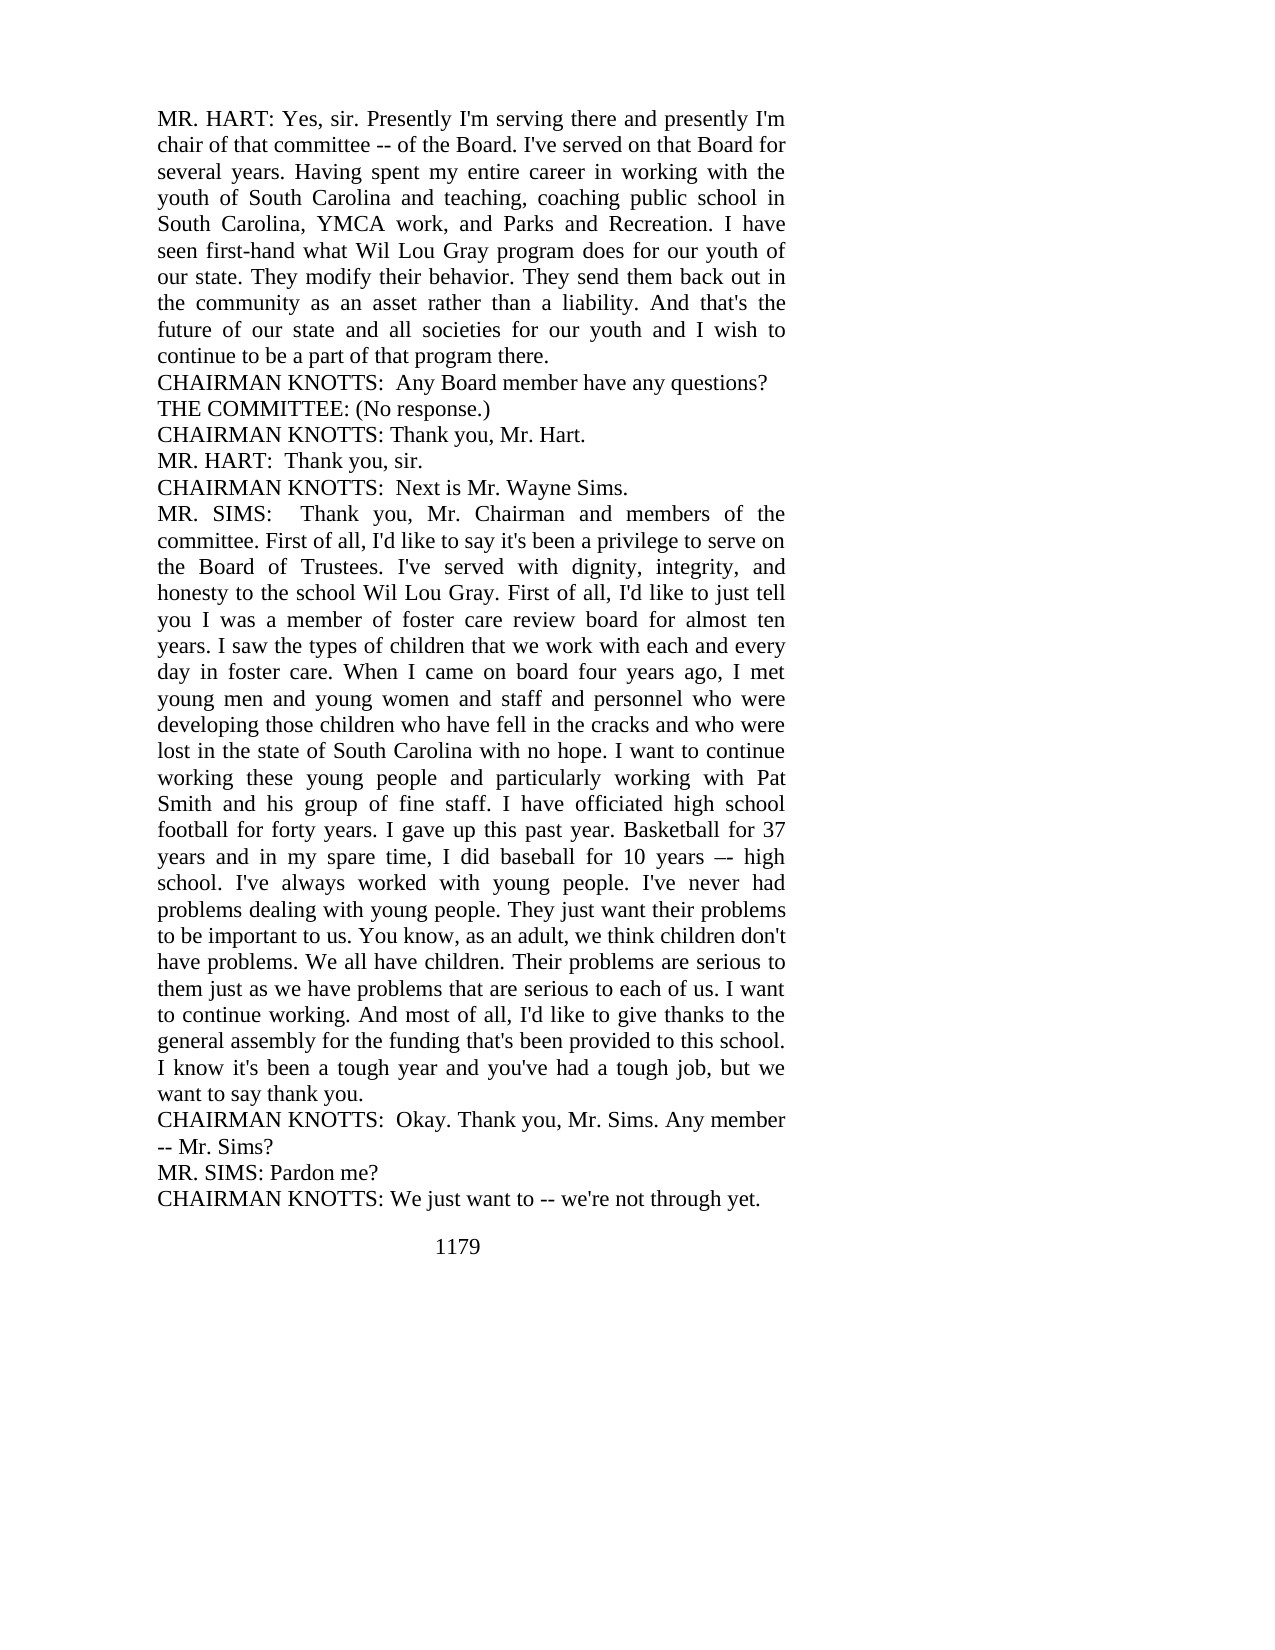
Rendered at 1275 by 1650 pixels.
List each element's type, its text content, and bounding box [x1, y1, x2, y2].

text CHAIRMAN KNOTTS: We just want to -- we're not through yet. [157, 1186, 787, 1212]
text MR. SIMS: Thank you, Mr. Chairman and members of the committee. First of all, I'd like to say it's been a privilege to serve on the Board of Trustees. I've served with dignity, integrity, and honesty to the school Wil Lou Gray. First of all, I'd like to just tell you I was a member of foster care review board for almost ten years. I saw the types of children that we work with each and every day in foster care. When I came on board four years ago, I met young men and young women and staff and personnel who were developing those children who have fell in the cracks and who were lost in the state of South Carolina with no hope. I want to continue working these young people and particularly working with Pat Smith and his group of fine staff. I have officiated high school football for forty years. I gave up this past year. Basketball for 37 years and in my spare time, I did baseball for 10 years –- high school. I've always worked with young people. I've never had problems dealing with young people. They just want their problems to be important to us. You know, as an adult, we think children don't have problems. We all have children. Their problems are serious to them just as we have problems that are serious to each of us. I want to continue working. And most of all, I'd like to give thanks to the general assembly for the funding that's been provided to this school. I know it's been a tough year and you've had a tough job, but we want to say thank you. [157, 500, 787, 1106]
text MR. HART: Thank you, sir. [157, 448, 787, 474]
text CHAIRMAN KNOTTS: Okay. Thank you, Mr. Sims. Any member -- Mr. Sims? [157, 1106, 787, 1159]
text CHAIRMAN KNOTTS: Next is Mr. Wayne Sims. [157, 474, 787, 500]
text MR. SIMS: Pardon me? [157, 1159, 787, 1186]
text THE COMMITTEE: (No response.) [157, 395, 787, 421]
text CHAIRMAN KNOTTS: Thank you, Mr. Hart. [157, 421, 787, 448]
text MR. HART: Yes, sir. Presently I'm serving there and presently I'm chair of that committee -- of the Board. I've served on that Board for several years. Having spent my entire career in working with the youth of South Carolina and teaching, coaching public school in South Carolina, YMCA work, and Parks and Recreation. I have seen first-hand what Wil Lou Gray program does for our youth of our state. They modify their behavior. They send them back out in the community as an asset rather than a liability. And that's the future of our state and all societies for our youth and I wish to continue to be a part of that program there. [157, 105, 787, 368]
text CHAIRMAN KNOTTS: Any Board member have any questions? [157, 368, 787, 395]
